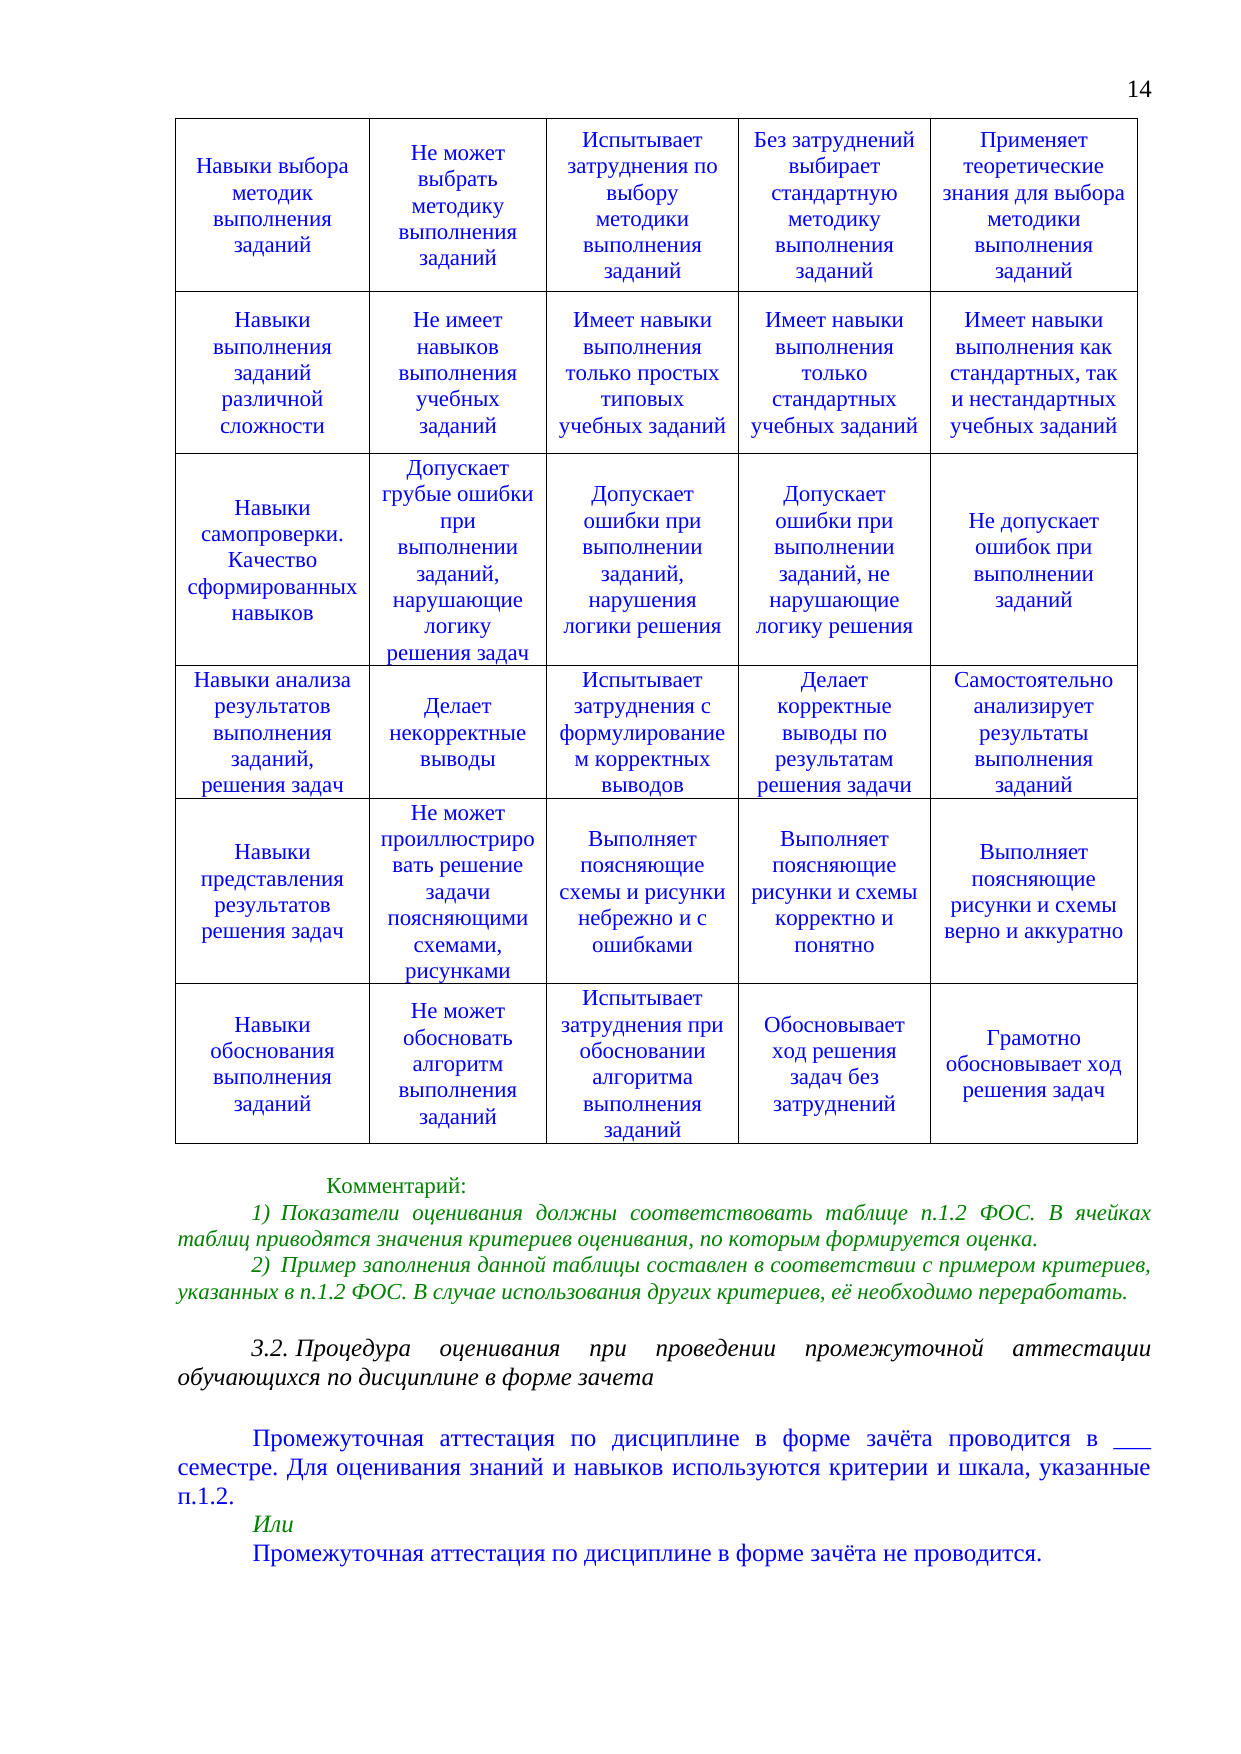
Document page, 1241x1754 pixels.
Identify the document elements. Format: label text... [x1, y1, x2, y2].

table_cell Испытывает затруднения с формулированием корректных выводов [547, 666, 738, 798]
table_cell Навыки самопроверки. Качество сформированных навыков [176, 454, 369, 665]
table_cell Имеет навыки выполнения только стандартных учебных заданий [739, 292, 930, 453]
table_cell Выполняет поясняющие схемы и рисунки небрежно и с ошибками [547, 799, 738, 983]
table_cell Испытывает затруднения при обосновании алгоритма выполнения заданий [547, 984, 738, 1142]
table_cell Не может обосновать алгоритм выполнения заданий [370, 984, 546, 1142]
table_cell Допускает ошибки при выполнении заданий, не нарушающие логику решения [739, 454, 930, 665]
list Промежуточная аттестация по дисциплине в форме зачёта не проводится. [177, 1538, 1152, 1567]
table_cell Навыки выполнения заданий различной сложности [176, 292, 369, 453]
list Показатели оценивания должны соответствовать таблице п.1.2 ФОС. В ячейках таблиц приводятся значения критериев оценивания, по которым формируется оценка. [177, 1199, 1152, 1251]
table_cell Имеет навыки выполнения только простых типовых учебных заданий [547, 292, 738, 453]
list Или [177, 1509, 1152, 1538]
table_cell Испытывает затруднения по выбору методики выполнения заданий [547, 119, 738, 291]
list Пример заполнения данной таблицы составлен в соответствии с примером критериев, указанных в п.1.2 ФОС. В случае использования других критериев, её необходимо переработать. [177, 1251, 1152, 1304]
table_cell Самостоятельно анализирует результаты выполнения заданий [931, 666, 1137, 798]
table_cell Без затруднений выбирает стандартную методику выполнения заданий [739, 119, 930, 291]
table_cell Не может выбрать методику выполнения заданий [370, 119, 546, 291]
table_cell Допускает ошибки при выполнении заданий, нарушения логики решения [547, 454, 738, 665]
table_cell Делает корректные выводы по результатам решения задачи [739, 666, 930, 798]
table_cell Навыки выбора методик выполнения заданий [176, 119, 369, 291]
list Промежуточная аттестация по дисциплине в форме зачёта проводится в ___ семестре. Для оценивания знаний и навыков используются критерии и шкала, указанные п.1.2. [177, 1423, 1152, 1509]
table_cell Имеет навыки выполнения как стандартных, так и нестандартных учебных заданий [931, 292, 1137, 453]
table_cell Навыки представления результатов решения задач [176, 799, 369, 983]
list Процедура оценивания при проведении промежуточной аттестации обучающихся по дисциплине в форме зачета [177, 1333, 1152, 1390]
table_cell Делает некорректные выводы [370, 666, 546, 798]
table_cell Навыки обоснования выполнения заданий [176, 984, 369, 1142]
table_cell Не может проиллюстрировать решение задачи поясняющими схемами, рисунками [370, 799, 546, 983]
table_cell Выполняет поясняющие рисунки и схемы корректно и понятно [739, 799, 930, 983]
table_cell Навыки анализа результатов выполнения заданий, решения задач [176, 666, 369, 798]
table_cell Обосновывает ход решения задач без затруднений [739, 984, 930, 1142]
table_cell Допускает грубые ошибки при выполнении заданий, нарушающие логику решения задач [370, 454, 546, 665]
table_cell Грамотно обосновывает ход решения задач [931, 984, 1137, 1142]
table_cell Не имеет навыков выполнения учебных заданий [370, 292, 546, 453]
table_cell Выполняет поясняющие рисунки и схемы верно и аккуратно [931, 799, 1137, 983]
table_cell Применяет теоретические знания для выбора методики выполнения заданий [931, 119, 1137, 291]
text Комментарий: [252, 1172, 1152, 1199]
table_cell Не допускает ошибок при выполнении заданий [931, 454, 1137, 665]
